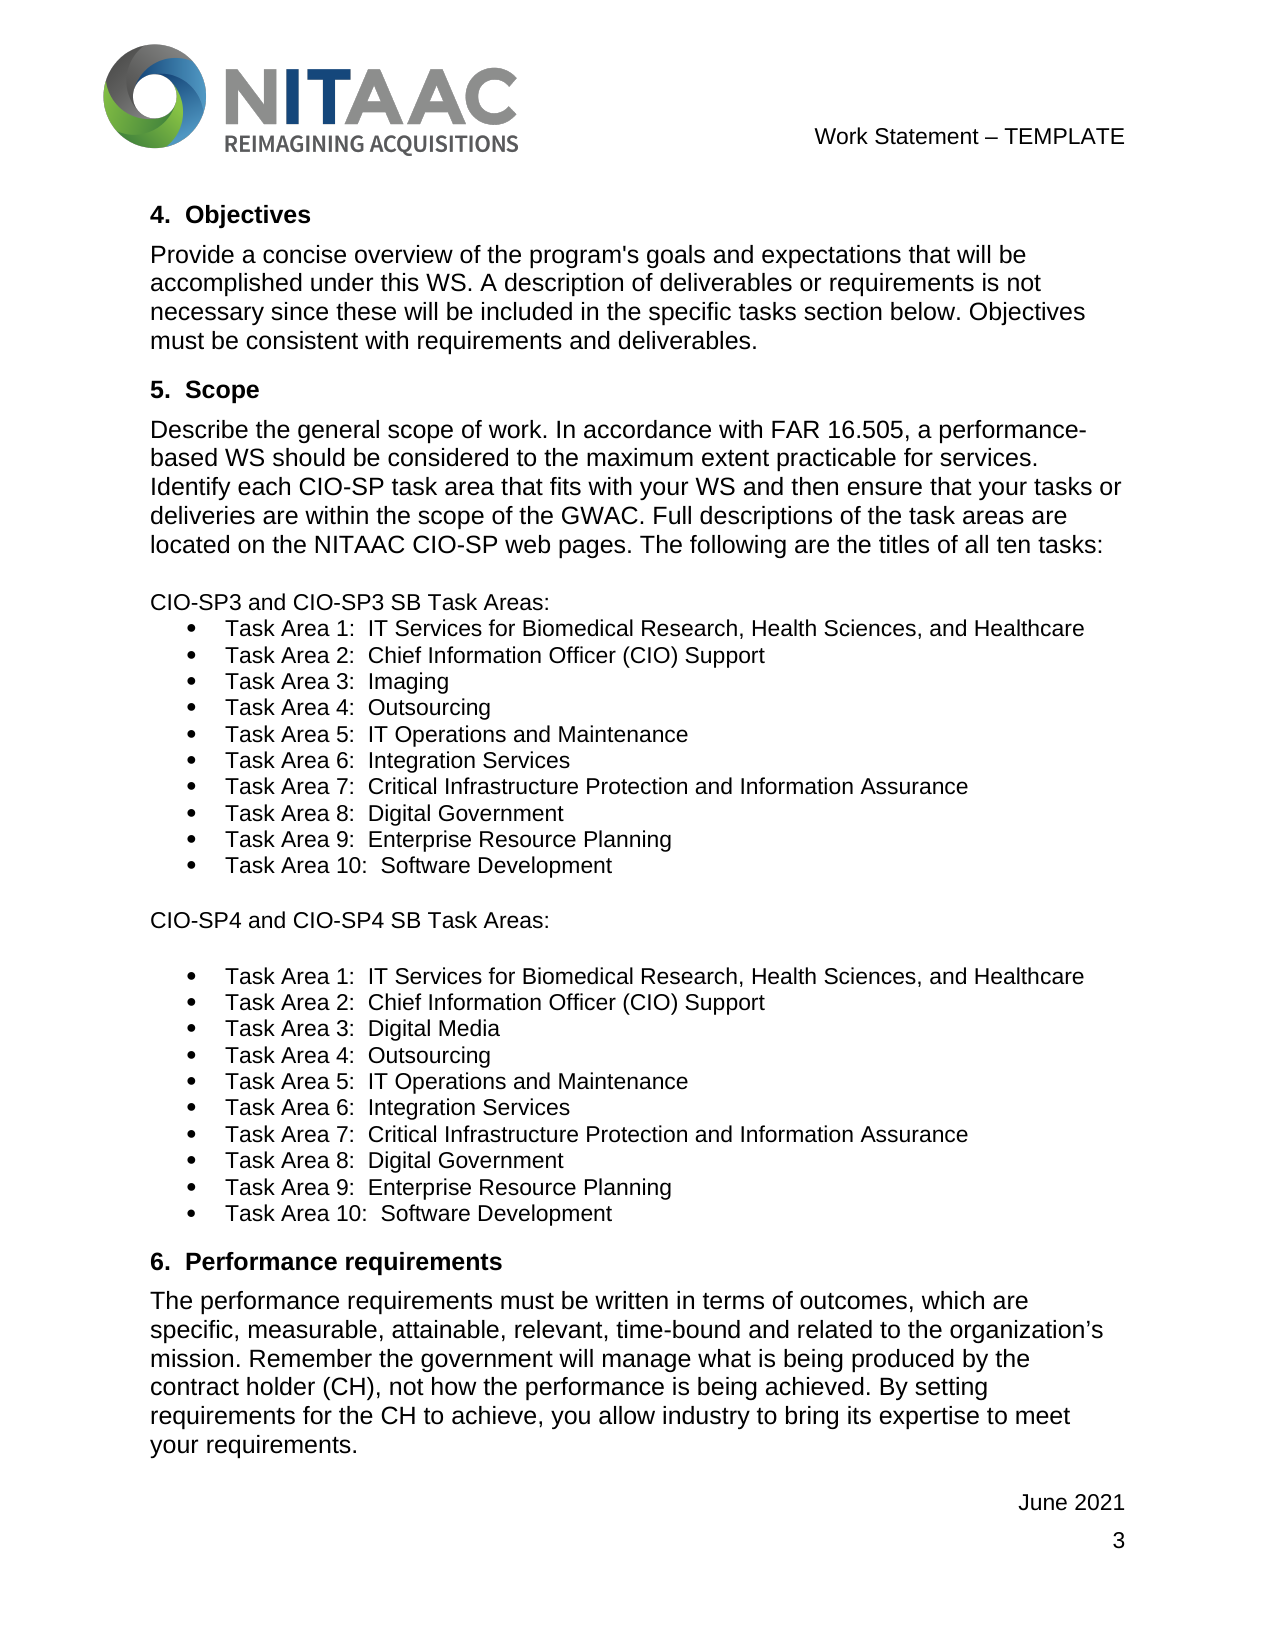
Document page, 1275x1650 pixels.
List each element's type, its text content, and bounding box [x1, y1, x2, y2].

list Task Area 5: IT Operations and Maintenance [187, 1068, 1125, 1094]
list Task Area 2: Chief Information Officer (CIO) Support [187, 642, 1125, 668]
list Task Area 8: Digital Government [187, 1147, 1125, 1173]
list Task Area 8: Digital Government [187, 800, 1125, 826]
subtitle Performance requirements [150, 1247, 1125, 1276]
list Task Area 5: IT Operations and Maintenance [187, 721, 1125, 747]
list Task Area 4: Outsourcing [187, 694, 1125, 721]
subtitle Scope [150, 375, 1125, 404]
list Task Area 7: Critical Infrastructure Protection and Information Assurance [187, 773, 1125, 800]
list Task Area 1: IT Services for Biomedical Research, Health Sciences, and Healthcare [187, 963, 1125, 989]
list Task Area 10: Software Development [187, 1200, 1125, 1226]
list Task Area 10: Software Development [187, 852, 1125, 879]
picture [100, 34, 520, 156]
text CIO-SP4 and CIO-SP4 SB Task Areas: [150, 907, 1125, 934]
list Task Area 3: Imaging [187, 668, 1125, 694]
list Task Area 9: Enterprise Resource Planning [187, 826, 1125, 852]
text Describe the general scope of work. In accordance with FAR 16.505, a performance-based WS should be considered to the maximum extent practicable for services. Identify each CIO-SP task area that fits with your WS and then ensure that your tasks or deliveries are within the scope of the GWAC. Full descriptions of the task areas are located on the NITAAC CIO-SP web pages. The following are the titles of all ten tasks: [150, 414, 1125, 558]
list Task Area 6: Integration Services [187, 747, 1125, 773]
list Task Area 3: Digital Media [187, 1015, 1125, 1042]
subtitle Objectives [150, 200, 1125, 229]
text CIO-SP3 and CIO-SP3 SB Task Areas: [150, 589, 1125, 615]
text Provide a concise overview of the program's goals and expectations that will be accomplished under this WS. A description of deliverables or requirements is not necessary since these will be included in the specific tasks section below. Objectives must be consistent with requirements and deliverables. [150, 239, 1125, 354]
list Task Area 1: IT Services for Biomedical Research, Health Sciences, and Healthcare [187, 615, 1125, 642]
list Task Area 6: Integration Services [187, 1094, 1125, 1121]
list Task Area 7: Critical Infrastructure Protection and Information Assurance [187, 1121, 1125, 1147]
list Task Area 4: Outsourcing [187, 1042, 1125, 1068]
text The performance requirements must be written in terms of outcomes, which are specific, measurable, attainable, relevant, time-bound and related to the organization’s mission. Remember the government will manage what is being produced by the contract holder (CH), not how the performance is being achieved. By setting requirements for the CH to achieve, you allow industry to bring its expertise to meet your requirements. [150, 1286, 1125, 1459]
list Task Area 2: Chief Information Officer (CIO) Support [187, 989, 1125, 1015]
list Task Area 9: Enterprise Resource Planning [187, 1173, 1125, 1200]
